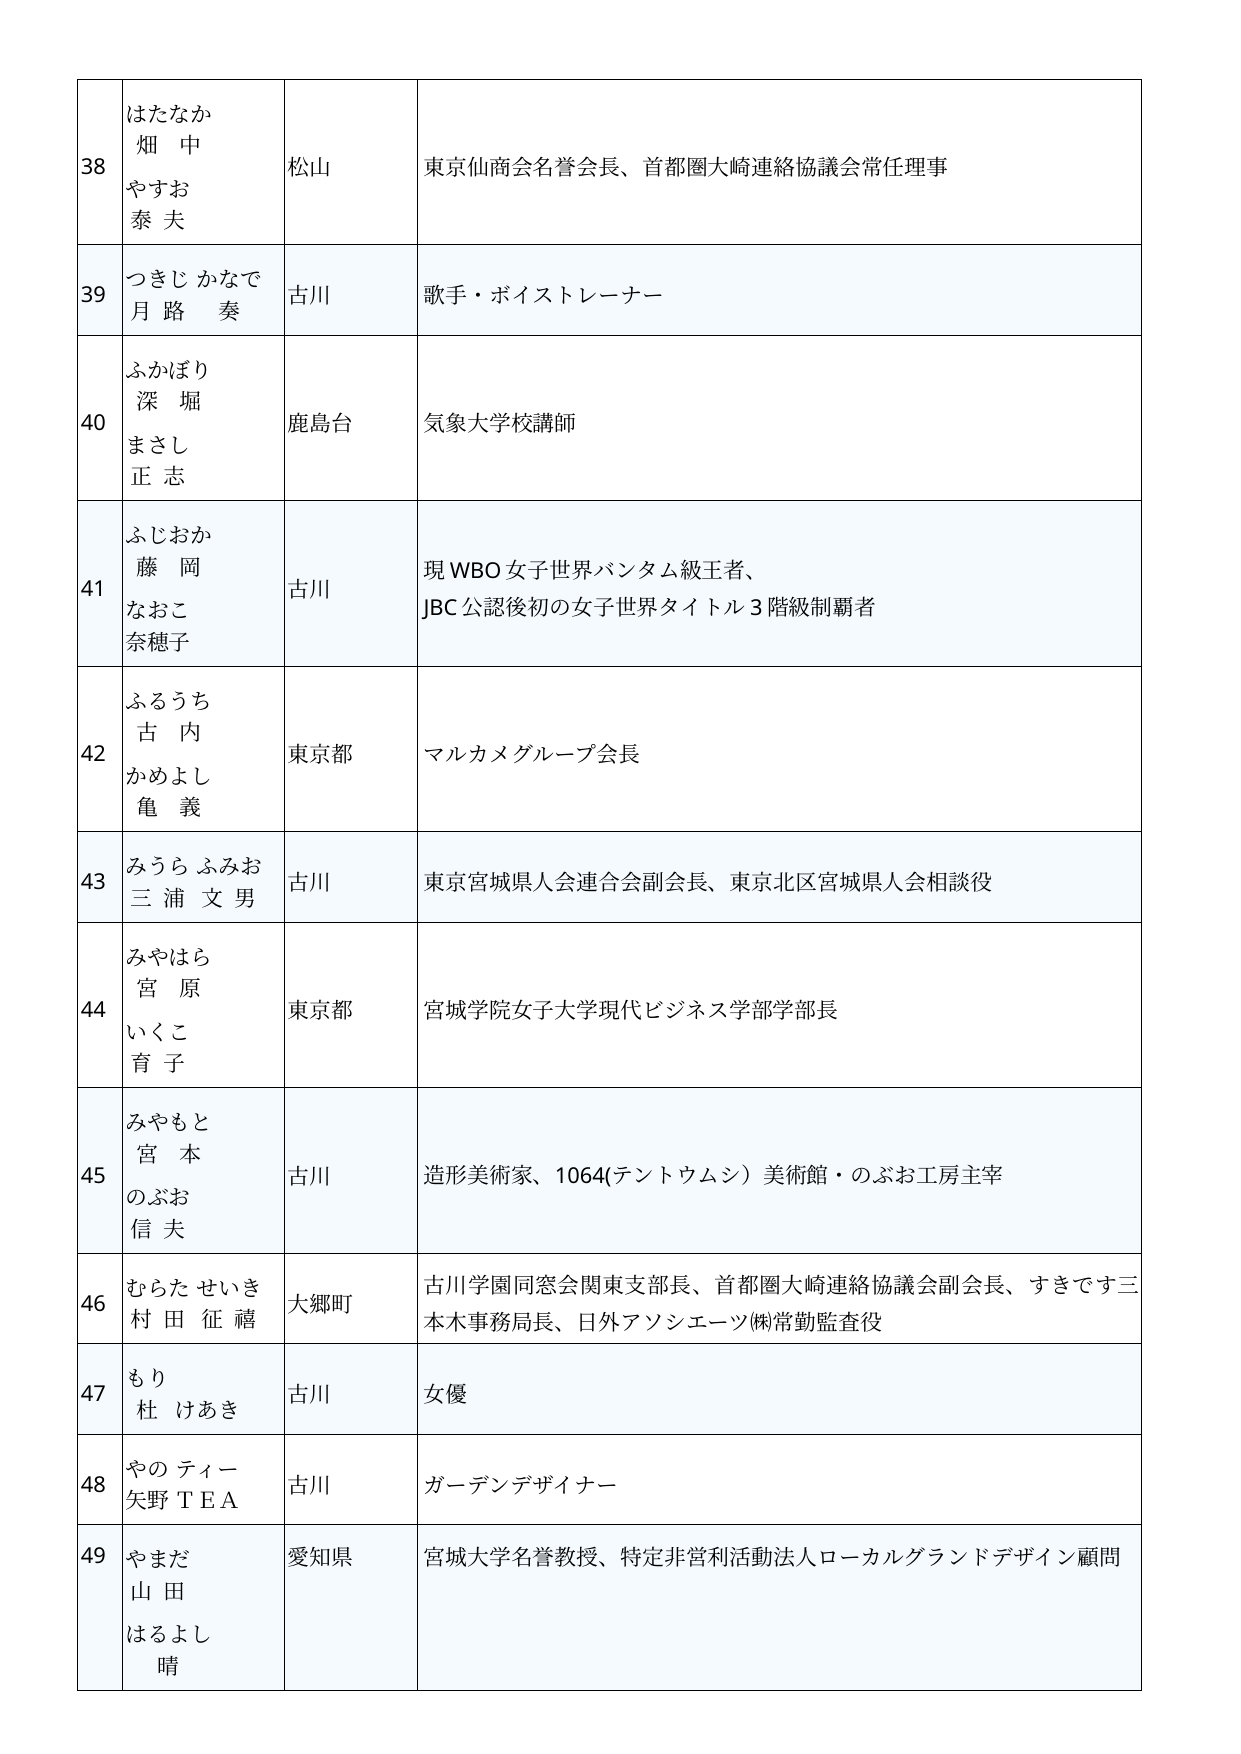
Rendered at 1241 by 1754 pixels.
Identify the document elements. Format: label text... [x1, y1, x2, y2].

table_cell [123, 923, 284, 1087]
table_cell 45 [78, 1088, 122, 1253]
table_cell [123, 1525, 284, 1690]
table_cell 39 [78, 245, 122, 335]
table_cell 44 [78, 923, 122, 1087]
table_cell [123, 1254, 284, 1343]
table_cell [123, 80, 284, 244]
table_cell [123, 336, 284, 500]
table_cell 宮城学院女子大学現代ビジネス学部学部長 [418, 923, 1141, 1087]
table_cell 40 [78, 336, 122, 500]
table_cell 女優 [418, 1344, 1141, 1434]
table_cell 古川 [285, 832, 417, 922]
table_cell 気象大学校講師 [418, 336, 1141, 500]
table_cell 48 [78, 1435, 122, 1524]
table_cell 愛知県 [285, 1525, 417, 1690]
table_cell 東京仙商会名誉会長、首都圏大崎連絡協議会常任理事 [418, 80, 1141, 244]
table_cell [123, 1088, 284, 1253]
table_cell 歌手・ボイストレーナー [418, 245, 1141, 335]
table_cell マルカメグループ会長 [418, 667, 1141, 831]
table_cell 古川 [285, 501, 417, 666]
table_cell けあき [123, 1344, 284, 1434]
table_cell [123, 832, 284, 922]
table_cell [123, 667, 284, 831]
table_cell 現WBO女子世界バンタム級王者、 JBC公認後初の女子世界タイトル3階級制覇者 [418, 501, 1141, 666]
table_cell 東京都 [285, 667, 417, 831]
table_cell 古川 [285, 245, 417, 335]
table_cell 古川 [285, 1088, 417, 1253]
table_cell 松山 [285, 80, 417, 244]
table_cell 古川学園同窓会関東支部長、首都圏大崎連絡協議会副会長、すきです三本木事務局長、日外アソシエーツ㈱常勤監査役 [418, 1254, 1141, 1343]
table_cell 38 [78, 80, 122, 244]
table_cell ガーデンデザイナー [418, 1435, 1141, 1524]
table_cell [418, 1525, 1141, 1690]
table_cell 大郷町 [285, 1254, 417, 1343]
table_cell 46 [78, 1254, 122, 1343]
table_cell 41 [78, 501, 122, 666]
table_cell 東京都 [285, 923, 417, 1087]
table_cell [123, 501, 284, 666]
table_cell 古川 [285, 1344, 417, 1434]
table_cell 42 [78, 667, 122, 831]
table_cell 東京宮城県人会連合会副会長、東京北区宮城県人会相談役 [418, 832, 1141, 922]
table_cell 49 [78, 1525, 122, 1690]
table_cell 鹿島台 [285, 336, 417, 500]
table_cell 造形美術家、1064(テントウムシ）美術館・のぶお工房主宰 [418, 1088, 1141, 1253]
table_cell 43 [78, 832, 122, 922]
table_cell [123, 245, 284, 335]
table_cell [123, 1435, 284, 1524]
table_cell 古川 [285, 1435, 417, 1524]
table_cell 47 [78, 1344, 122, 1434]
